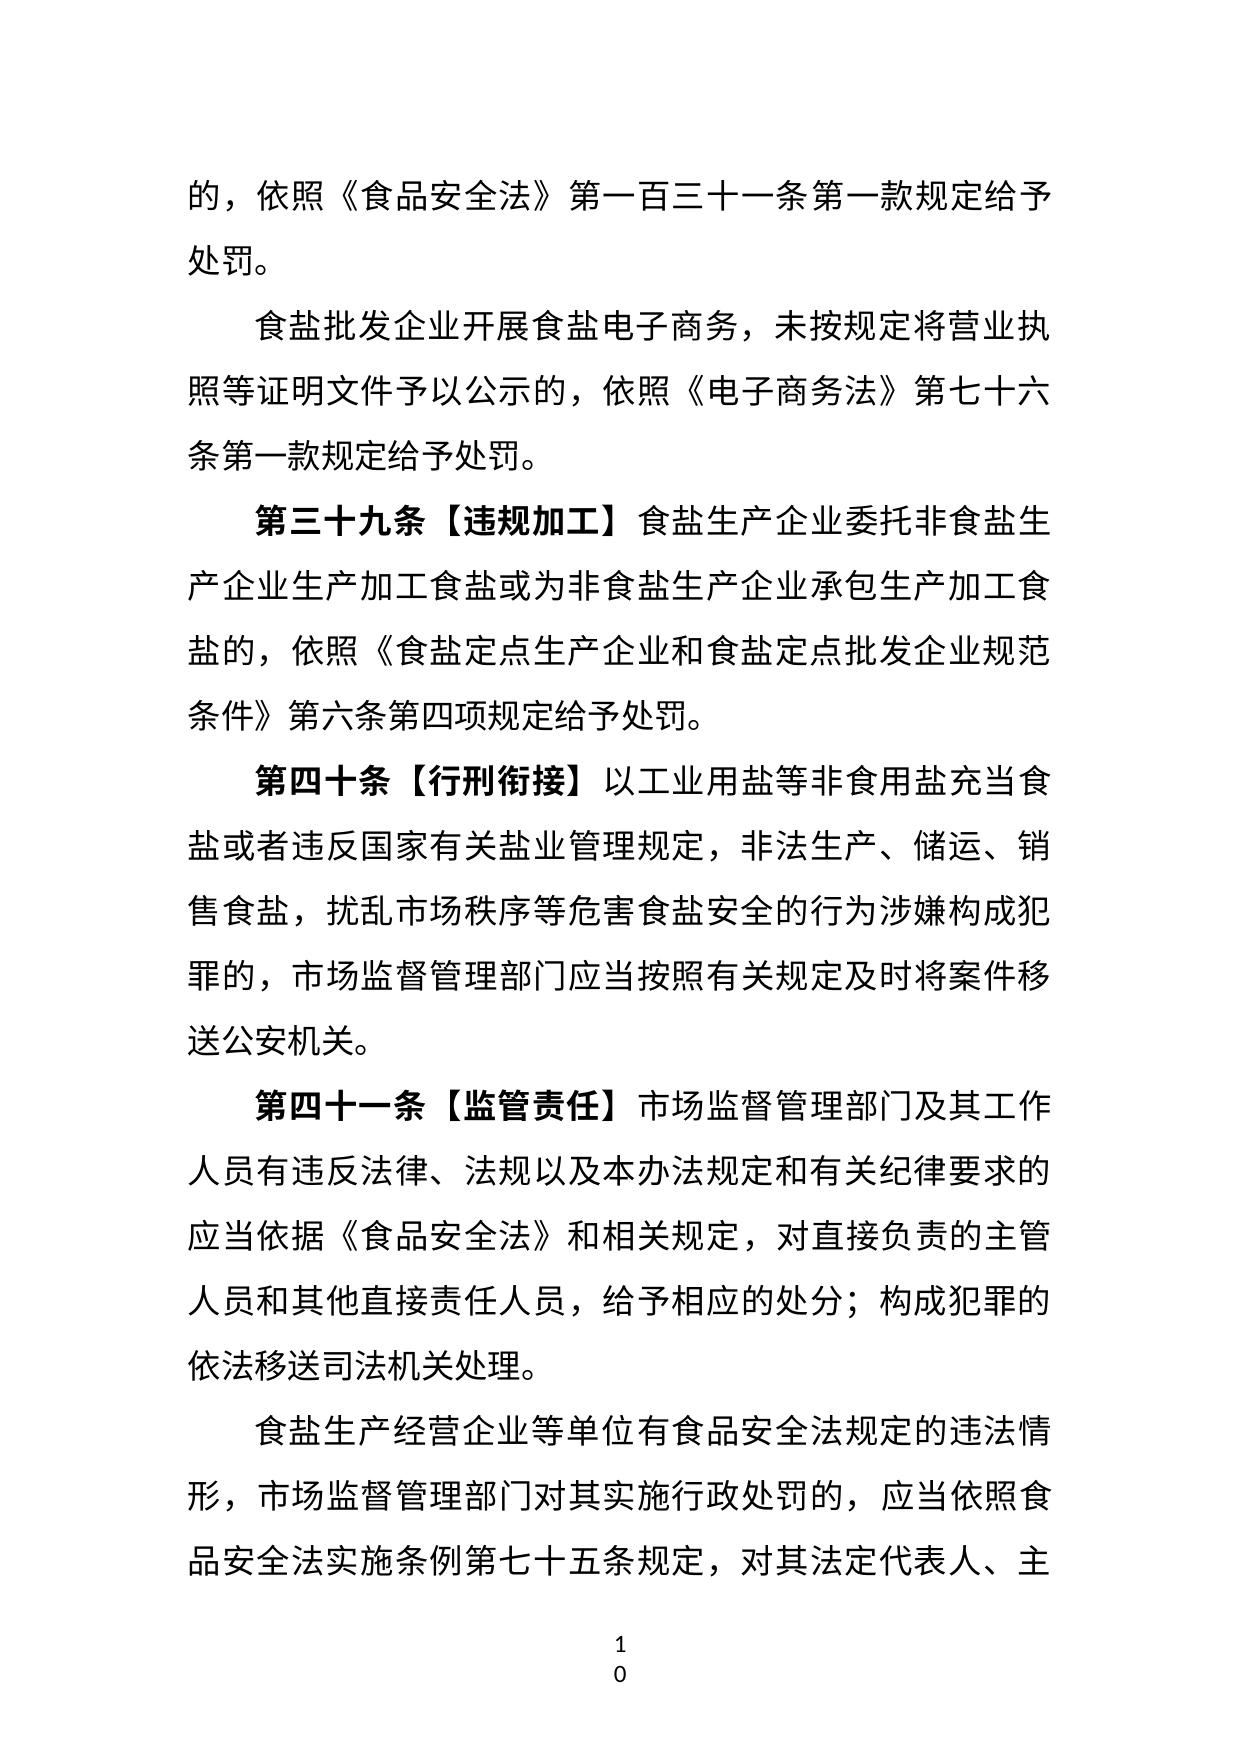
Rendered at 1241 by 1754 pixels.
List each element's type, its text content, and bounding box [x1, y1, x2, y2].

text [187, 162, 1053, 292]
text 第三十九条【违规加工】食盐生产企业委托非食盐生产企业生产加工食盐或为非食盐生产企业承包生产加工食盐的，依照《食盐定点生产企业和食盐定点批发企业规范条件》第六条第四项规定给予处罚。 [187, 487, 1053, 747]
text 第四十条【行刑衔接】以工业用盐等非食用盐充当食盐或者违反国家有关盐业管理规定，非法生产、储运、销售食盐，扰乱市场秩序等危害食盐安全的行为涉嫌构成犯罪的，市场监督管理部门应当按照有关规定及时将案件移送公安机关。 [187, 747, 1053, 1072]
text 第四十一条【监管责任】市场监督管理部门及其工作人员有违反法律、法规以及本办法规定和有关纪律要求的，应当依据《食品安全法》和相关规定，对直接负责的主管人员和其他直接责任人员，给予相应的处分；构成犯罪的，依法移送司法机关处理。 [187, 1072, 1053, 1397]
text 食盐批发企业开展食盐电子商务，未按规定将营业执照等证明文件予以公示的，依照《电子商务法》第七十六条第一款规定给予处罚。 [187, 292, 1053, 487]
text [187, 1397, 1053, 1592]
